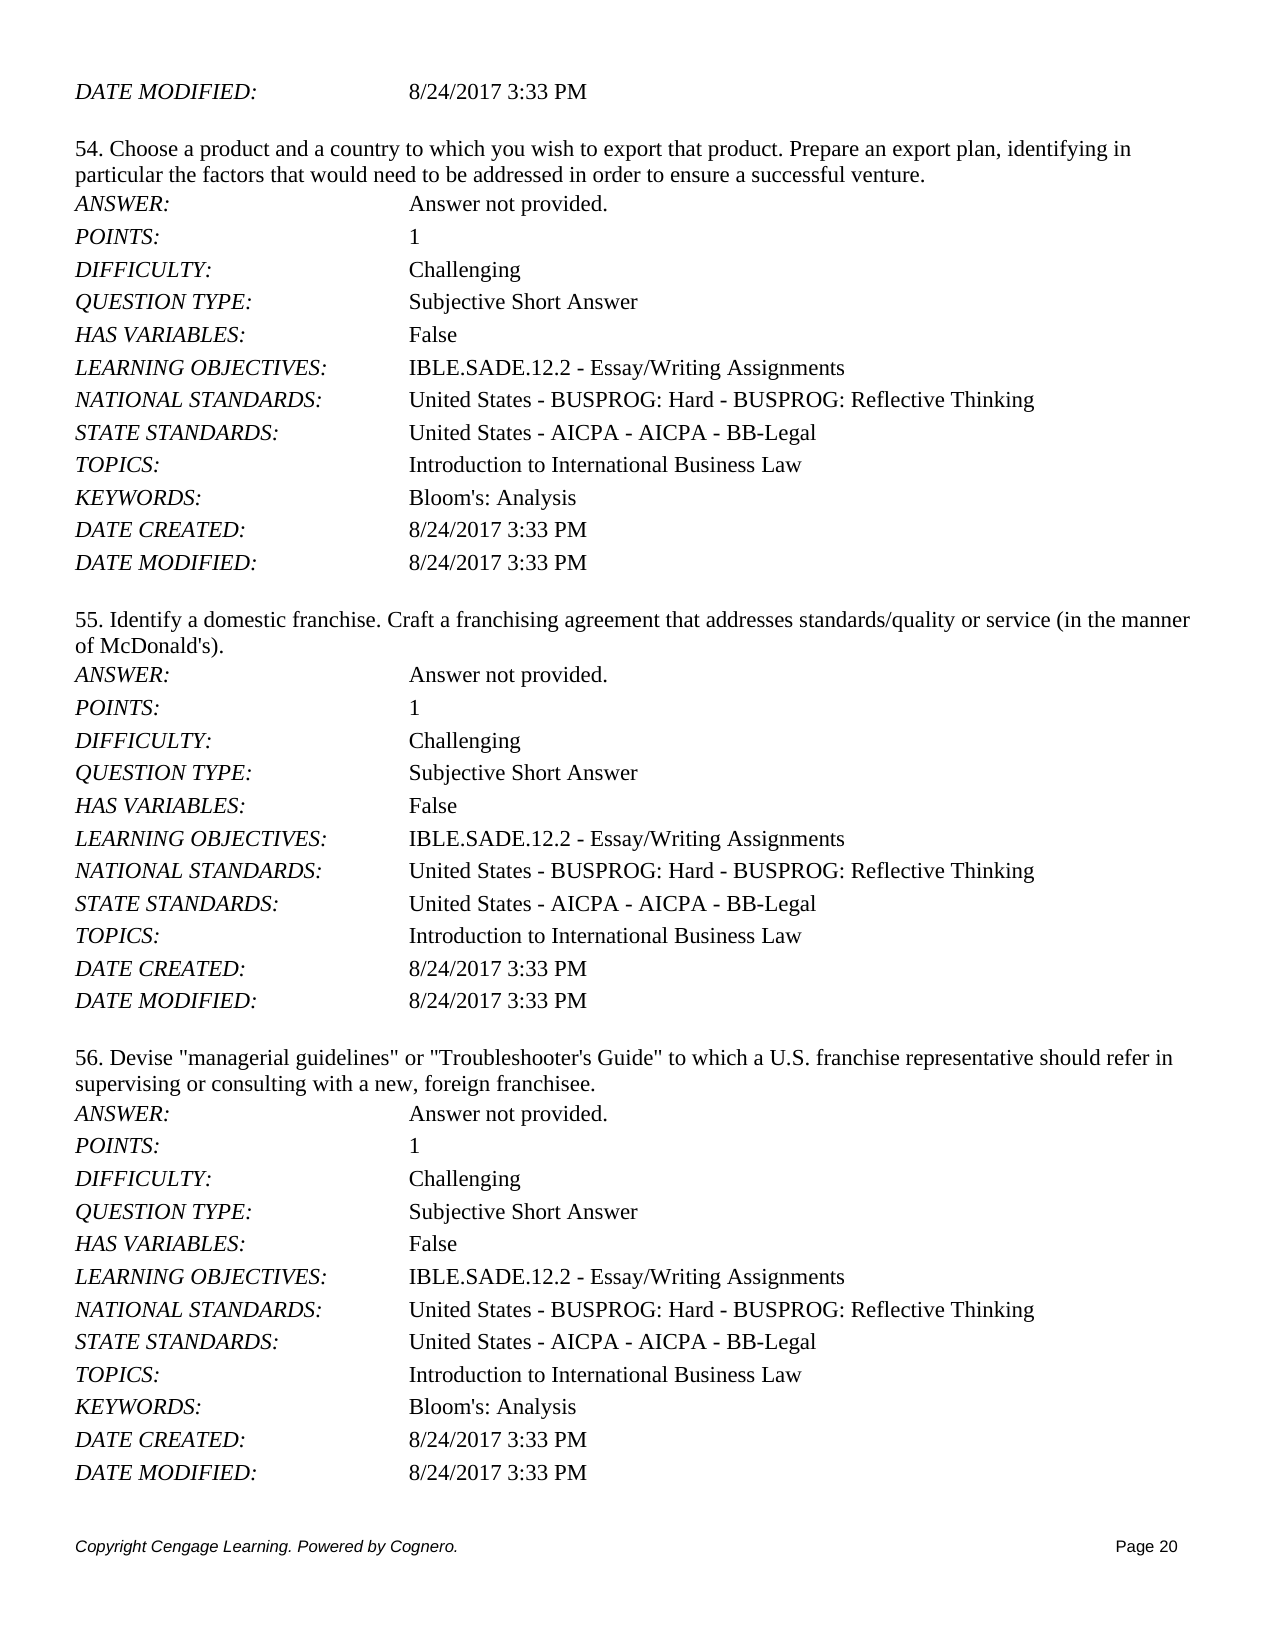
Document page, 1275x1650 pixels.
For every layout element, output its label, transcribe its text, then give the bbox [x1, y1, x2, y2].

table_header 56. Devise "managerial guidelines" or "Troubleshooter's Guide" to which a U.S. franchise representative should refer in supervising or consulting with a new, foreign franchisee. [75, 1044, 1200, 1488]
table_header 54. Choose a product and a country to which you wish to export that product. Prepare an export plan, identifying in particular the factors that would need to be addressed in order to ensure a successful venture. [75, 135, 1200, 579]
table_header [75, 75, 1200, 108]
table_header 55. Identify a domestic franchise. Craft a franchising agreement that addresses standards/quality or service (in the manner of McDonald's). [75, 606, 1200, 1017]
